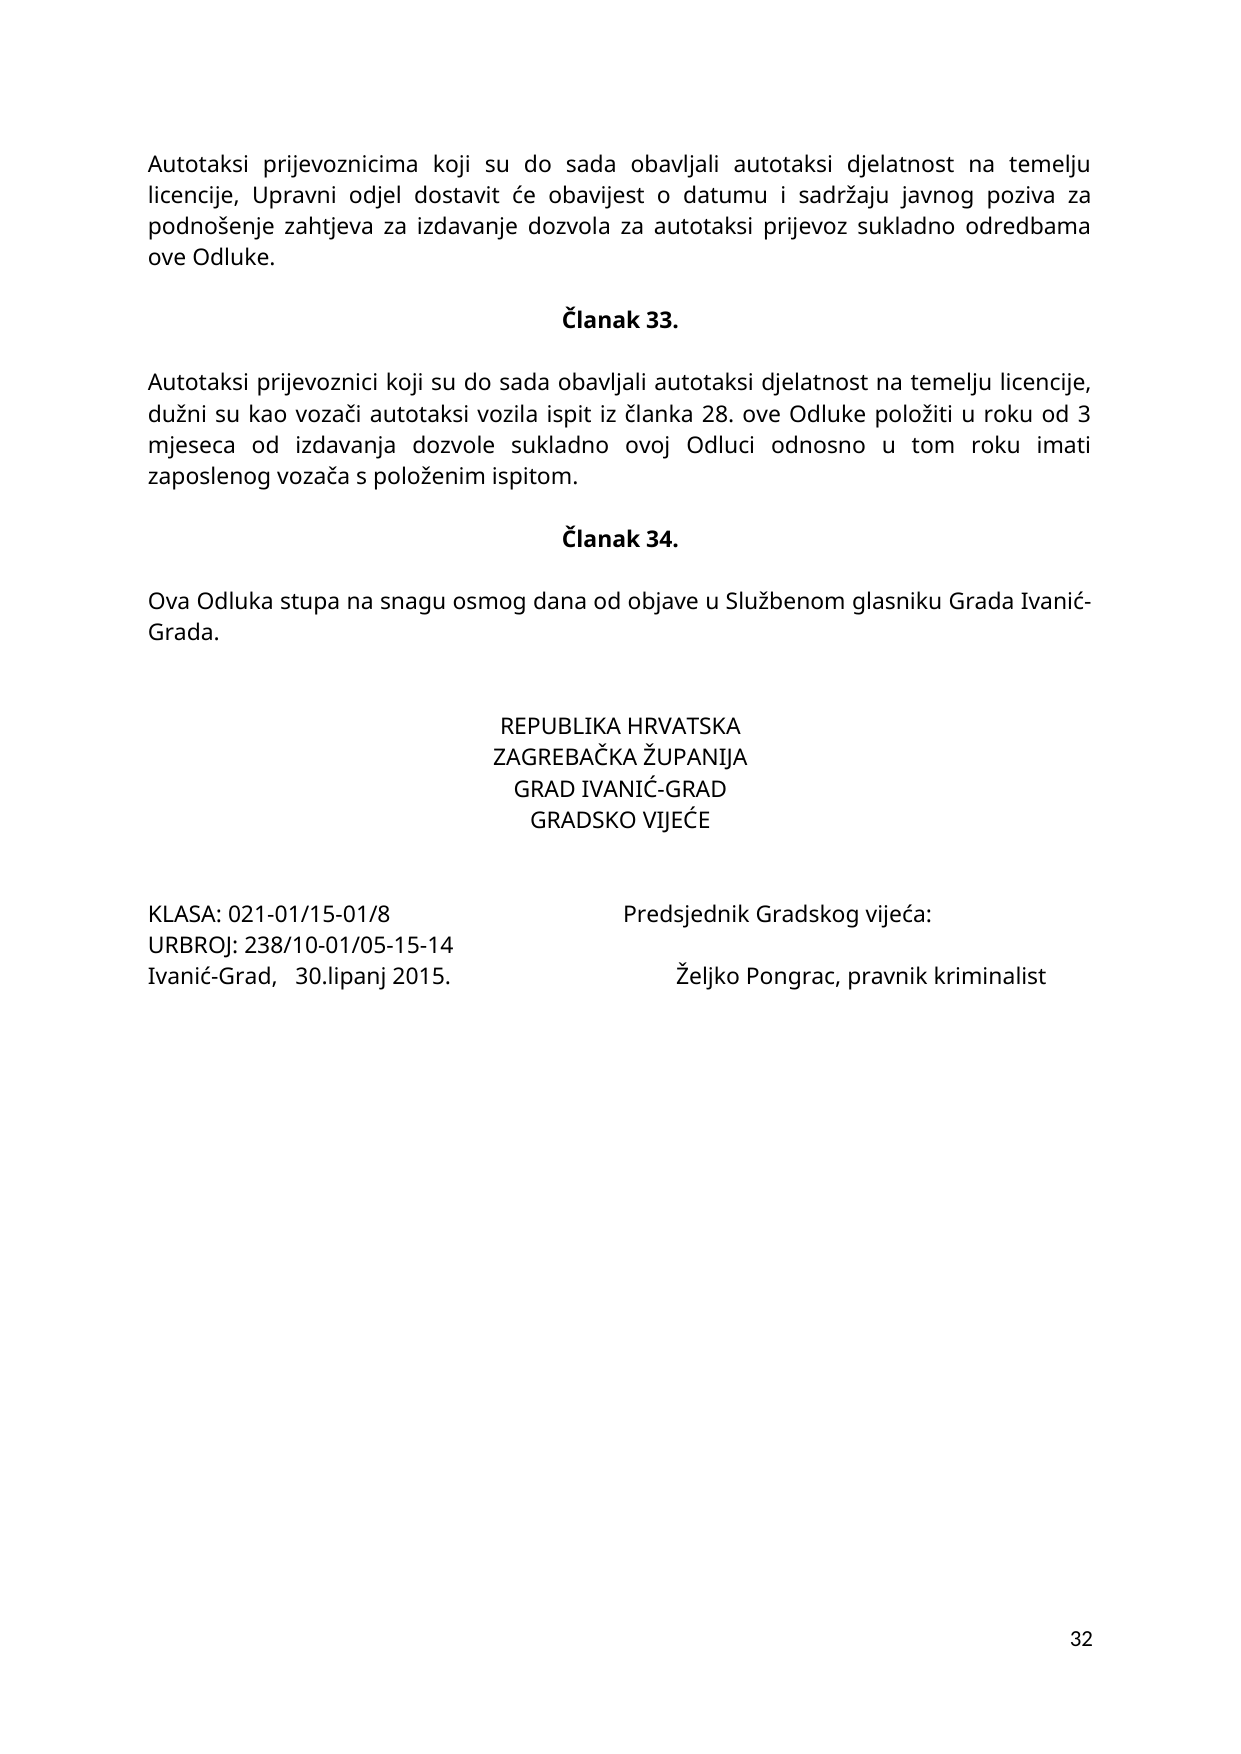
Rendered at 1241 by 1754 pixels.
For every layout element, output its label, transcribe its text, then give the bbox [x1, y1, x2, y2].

text Članak 34. [148, 523, 1093, 554]
text URBROJ: 238/10-01/05-15-14 [148, 929, 1093, 960]
text Autotaksi prijevoznici koji su do sada obavljali autotaksi djelatnost na temelju licencije, dužni su kao vozači autotaksi vozila ispit iz članka 28. ove Odluke položiti u roku od 3 mjeseca od izdavanja dozvole sukladno ovoj Odluci odnosno u tom roku imati zaposlenog vozača s položenim ispitom. [148, 366, 1093, 491]
text Članak 33. [148, 304, 1093, 335]
text Ova Odluka stupa na snagu osmog dana od objave u Službenom glasniku Grada Ivanić-Grada. [148, 585, 1093, 648]
text KLASA: 021-01/15-01/8 Predsjednik Gradskog vijeća: [148, 898, 1093, 929]
text Ivanić-Grad, 30.lipanj 2015. Željko Pongrac, pravnik kriminalist [148, 960, 1093, 991]
text REPUBLIKA HRVATSKA [148, 710, 1093, 741]
text GRAD IVANIĆ-GRAD [148, 773, 1093, 804]
text Autotaksi prijevoznicima koji su do sada obavljali autotaksi djelatnost na temelju licencije, Upravni odjel dostavit će obavijest o datumu i sadržaju javnog poziva za podnošenje zahtjeva za izdavanje dozvola za autotaksi prijevoz sukladno odredbama ove Odluke. [148, 148, 1093, 273]
text GRADSKO VIJEĆE [148, 804, 1093, 835]
text ZAGREBAČKA ŽUPANIJA [148, 741, 1093, 773]
